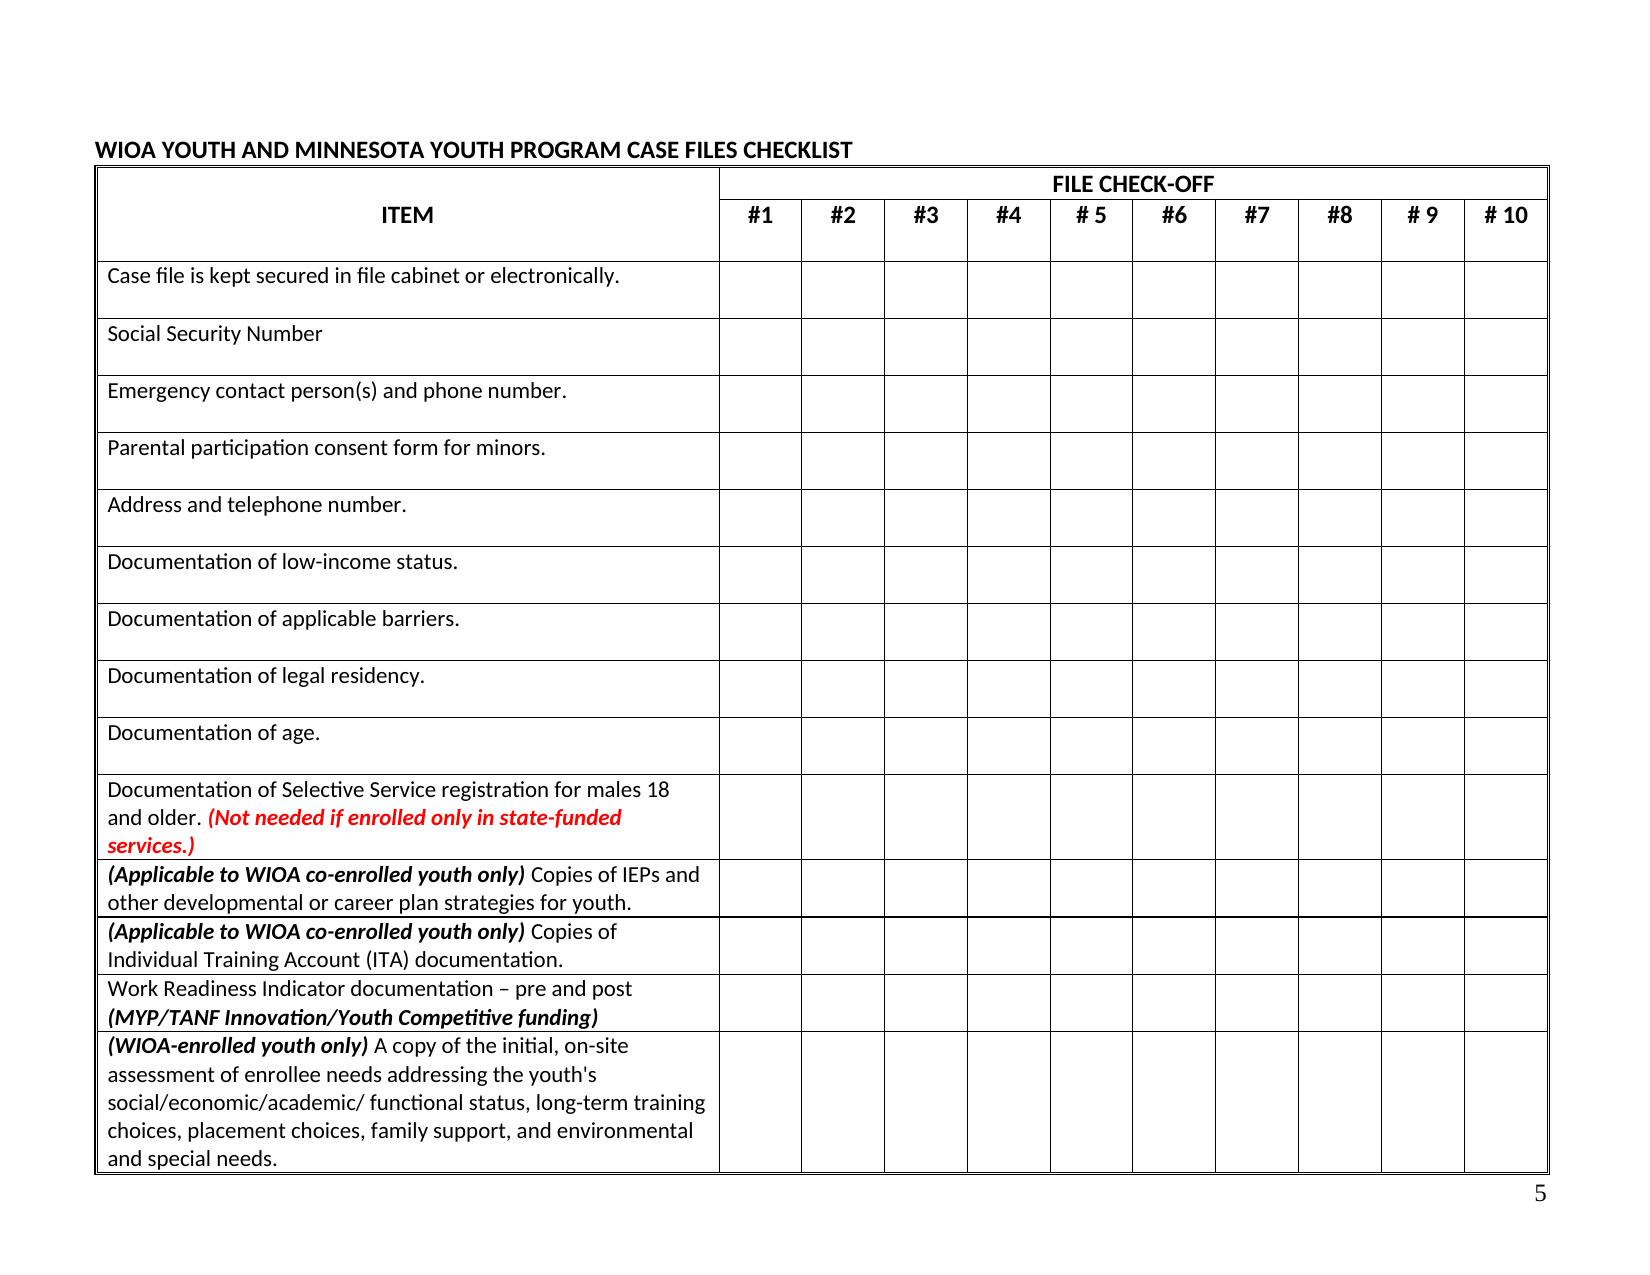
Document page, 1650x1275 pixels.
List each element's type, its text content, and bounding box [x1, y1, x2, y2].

table_cell Work Readiness Indicator documentation – pre and post (MYP/TANF Innovation/Youth Competitive funding) [98, 975, 719, 1031]
table_cell (Applicable to WIOA co-enrolled youth only) Copies of Individual Training Account (ITA) documentation. [98, 918, 719, 973]
table_cell [1216, 547, 1298, 603]
table_cell [968, 775, 1050, 859]
table_cell [968, 547, 1050, 603]
table_cell [885, 262, 967, 318]
table_cell [1299, 547, 1381, 603]
table_cell [1133, 262, 1215, 318]
table_cell Documentation of legal residency. [98, 661, 719, 717]
table_cell [968, 490, 1050, 546]
table_cell [720, 604, 801, 660]
table_cell #8 [1299, 200, 1381, 261]
table_cell [1382, 718, 1464, 774]
table_cell [1299, 1032, 1381, 1172]
table_cell [1465, 433, 1547, 489]
table_cell [968, 975, 1050, 1031]
table_cell [1216, 661, 1298, 717]
table_cell [1051, 547, 1132, 603]
table_cell [1133, 490, 1215, 546]
table_cell [1216, 319, 1298, 375]
table_cell [885, 860, 967, 916]
table_cell [1216, 604, 1298, 660]
table_cell [802, 918, 884, 973]
table_cell [1133, 547, 1215, 603]
table_cell Emergency contact person(s) and phone number. [98, 376, 719, 432]
table_cell [720, 376, 801, 432]
table_cell [968, 1032, 1050, 1172]
table_cell Documentation of age. [98, 718, 719, 774]
table_cell [1465, 918, 1547, 973]
table_cell [968, 860, 1050, 916]
table_cell [1216, 775, 1298, 859]
table_cell [885, 1032, 967, 1172]
table_cell [1382, 319, 1464, 375]
table_cell Documentation of low-income status. [98, 547, 719, 603]
table_cell [968, 918, 1050, 973]
table_cell [720, 860, 801, 916]
table_cell [1051, 718, 1132, 774]
table_cell [802, 975, 884, 1031]
table_cell [1382, 604, 1464, 660]
table_cell [1299, 604, 1381, 660]
table_cell [1299, 490, 1381, 546]
table_cell [802, 775, 884, 859]
table_cell [885, 433, 967, 489]
table_cell [1216, 975, 1298, 1031]
table_cell [1465, 860, 1547, 916]
table_cell [1299, 661, 1381, 717]
table_header ITEM [98, 168, 719, 261]
table_cell [802, 262, 884, 318]
table_cell # 10 [1465, 200, 1547, 261]
table_cell [885, 319, 967, 375]
table_cell [720, 1032, 801, 1172]
table_cell #3 [885, 200, 967, 261]
table_cell [1465, 718, 1547, 774]
table_cell [1051, 604, 1132, 660]
table_cell # 9 [1382, 200, 1464, 261]
table_cell [802, 661, 884, 717]
table_cell [1051, 433, 1132, 489]
table_cell [720, 490, 801, 546]
table_cell [1051, 975, 1132, 1031]
table_cell [802, 1032, 884, 1172]
table_cell [885, 490, 967, 546]
table_cell [968, 604, 1050, 660]
table_cell [1465, 376, 1547, 432]
table_cell [1051, 490, 1132, 546]
table_cell [802, 433, 884, 489]
table_cell [1382, 975, 1464, 1031]
table_cell [1299, 433, 1381, 489]
table_cell [1216, 262, 1298, 318]
table_cell #1 [720, 200, 801, 261]
table_cell [720, 661, 801, 717]
table_cell Documentation of Selective Service registration for males 18 and older. (Not needed if enrolled only in state-funded services.) [98, 775, 719, 859]
table_cell [1051, 860, 1132, 916]
table_cell [720, 547, 801, 603]
table_cell [968, 433, 1050, 489]
table_cell (Applicable to WIOA co-enrolled youth only) Copies of IEPs and other developmental or career plan strategies for youth. [98, 860, 719, 916]
subtitle WIOA YOUTH AND MINNESOTA YOUTH PROGRAM CASE FILES CHECKLIST [94, 134, 1546, 165]
table_cell [1216, 860, 1298, 916]
table_cell [1465, 319, 1547, 375]
table_cell #6 [1133, 200, 1215, 261]
table_cell [1051, 262, 1132, 318]
table_cell [720, 433, 801, 489]
table_cell # 5 [1051, 200, 1132, 261]
table_cell [968, 262, 1050, 318]
table_cell [802, 604, 884, 660]
table_cell [885, 376, 967, 432]
table_cell [1051, 319, 1132, 375]
table_cell [968, 718, 1050, 774]
table_cell [1133, 433, 1215, 489]
table_cell [1465, 604, 1547, 660]
table_cell [1382, 860, 1464, 916]
table_cell [720, 262, 801, 318]
table_cell [1382, 262, 1464, 318]
table_cell [1465, 1032, 1547, 1172]
table_cell [1133, 975, 1215, 1031]
table_cell [1299, 376, 1381, 432]
table_cell [1465, 975, 1547, 1031]
table_cell [720, 775, 801, 859]
table_cell [1382, 1032, 1464, 1172]
table_cell [802, 319, 884, 375]
table_cell [1216, 376, 1298, 432]
table_cell Documentation of applicable barriers. [98, 604, 719, 660]
table_cell Address and telephone number. [98, 490, 719, 546]
table_cell [802, 860, 884, 916]
table_cell [1051, 775, 1132, 859]
table_cell [1299, 319, 1381, 375]
table_cell [1382, 490, 1464, 546]
table_cell [720, 975, 801, 1031]
table_cell [1051, 376, 1132, 432]
table_cell [1133, 319, 1215, 375]
table_cell [1216, 918, 1298, 973]
table_cell #4 [968, 200, 1050, 261]
table_cell Parental participation consent form for minors. [98, 433, 719, 489]
table_cell [1133, 718, 1215, 774]
table_cell [885, 718, 967, 774]
table_cell [802, 547, 884, 603]
table_cell [968, 661, 1050, 717]
table_cell [1133, 775, 1215, 859]
table_cell [802, 718, 884, 774]
table_cell [1133, 860, 1215, 916]
table_cell [802, 490, 884, 546]
table_cell [885, 661, 967, 717]
table_cell [1465, 661, 1547, 717]
table_cell [1051, 661, 1132, 717]
table_cell [1465, 490, 1547, 546]
table_cell [1299, 775, 1381, 859]
table_cell [1133, 376, 1215, 432]
table_cell [1133, 1032, 1215, 1172]
table_cell [968, 319, 1050, 375]
table_cell [885, 547, 967, 603]
table_cell [1133, 604, 1215, 660]
table_cell [885, 918, 967, 973]
table_cell [720, 918, 801, 973]
table_cell [1299, 860, 1381, 916]
table_cell [885, 975, 967, 1031]
table_cell [1382, 547, 1464, 603]
table_cell [1382, 376, 1464, 432]
table_cell [1465, 262, 1547, 318]
table_cell [1299, 262, 1381, 318]
table_cell [1216, 1032, 1298, 1172]
table_cell [1382, 433, 1464, 489]
table_cell [1051, 1032, 1132, 1172]
table_cell [1382, 918, 1464, 973]
table_cell [1465, 547, 1547, 603]
table_cell [1133, 661, 1215, 717]
table_cell [1299, 918, 1381, 973]
table_header FILE CHECK-OFF [720, 168, 1547, 198]
table_cell [720, 718, 801, 774]
table_cell [1051, 918, 1132, 973]
table_cell [885, 775, 967, 859]
table_cell [1216, 718, 1298, 774]
table_cell [1216, 490, 1298, 546]
table_cell [1299, 718, 1381, 774]
table_cell [885, 604, 967, 660]
table_cell (WIOA-enrolled youth only) A copy of the initial, on-site assessment of enrollee needs addressing the youth's social/economic/academic/ functional status, long-term training choices, placement choices, family support, and environmental and special needs. [98, 1032, 719, 1172]
table_cell Case file is kept secured in file cabinet or electronically. [98, 262, 719, 318]
table_cell [720, 319, 801, 375]
table_cell #7 [1216, 200, 1298, 261]
table_cell [1216, 433, 1298, 489]
table_cell #2 [802, 200, 884, 261]
table_cell [1299, 975, 1381, 1031]
table_cell [1465, 775, 1547, 859]
table_cell [1133, 918, 1215, 973]
table_cell [968, 376, 1050, 432]
table_cell [1382, 775, 1464, 859]
table_cell Social Security Number [98, 319, 719, 375]
table_cell [1382, 661, 1464, 717]
table_cell [802, 376, 884, 432]
